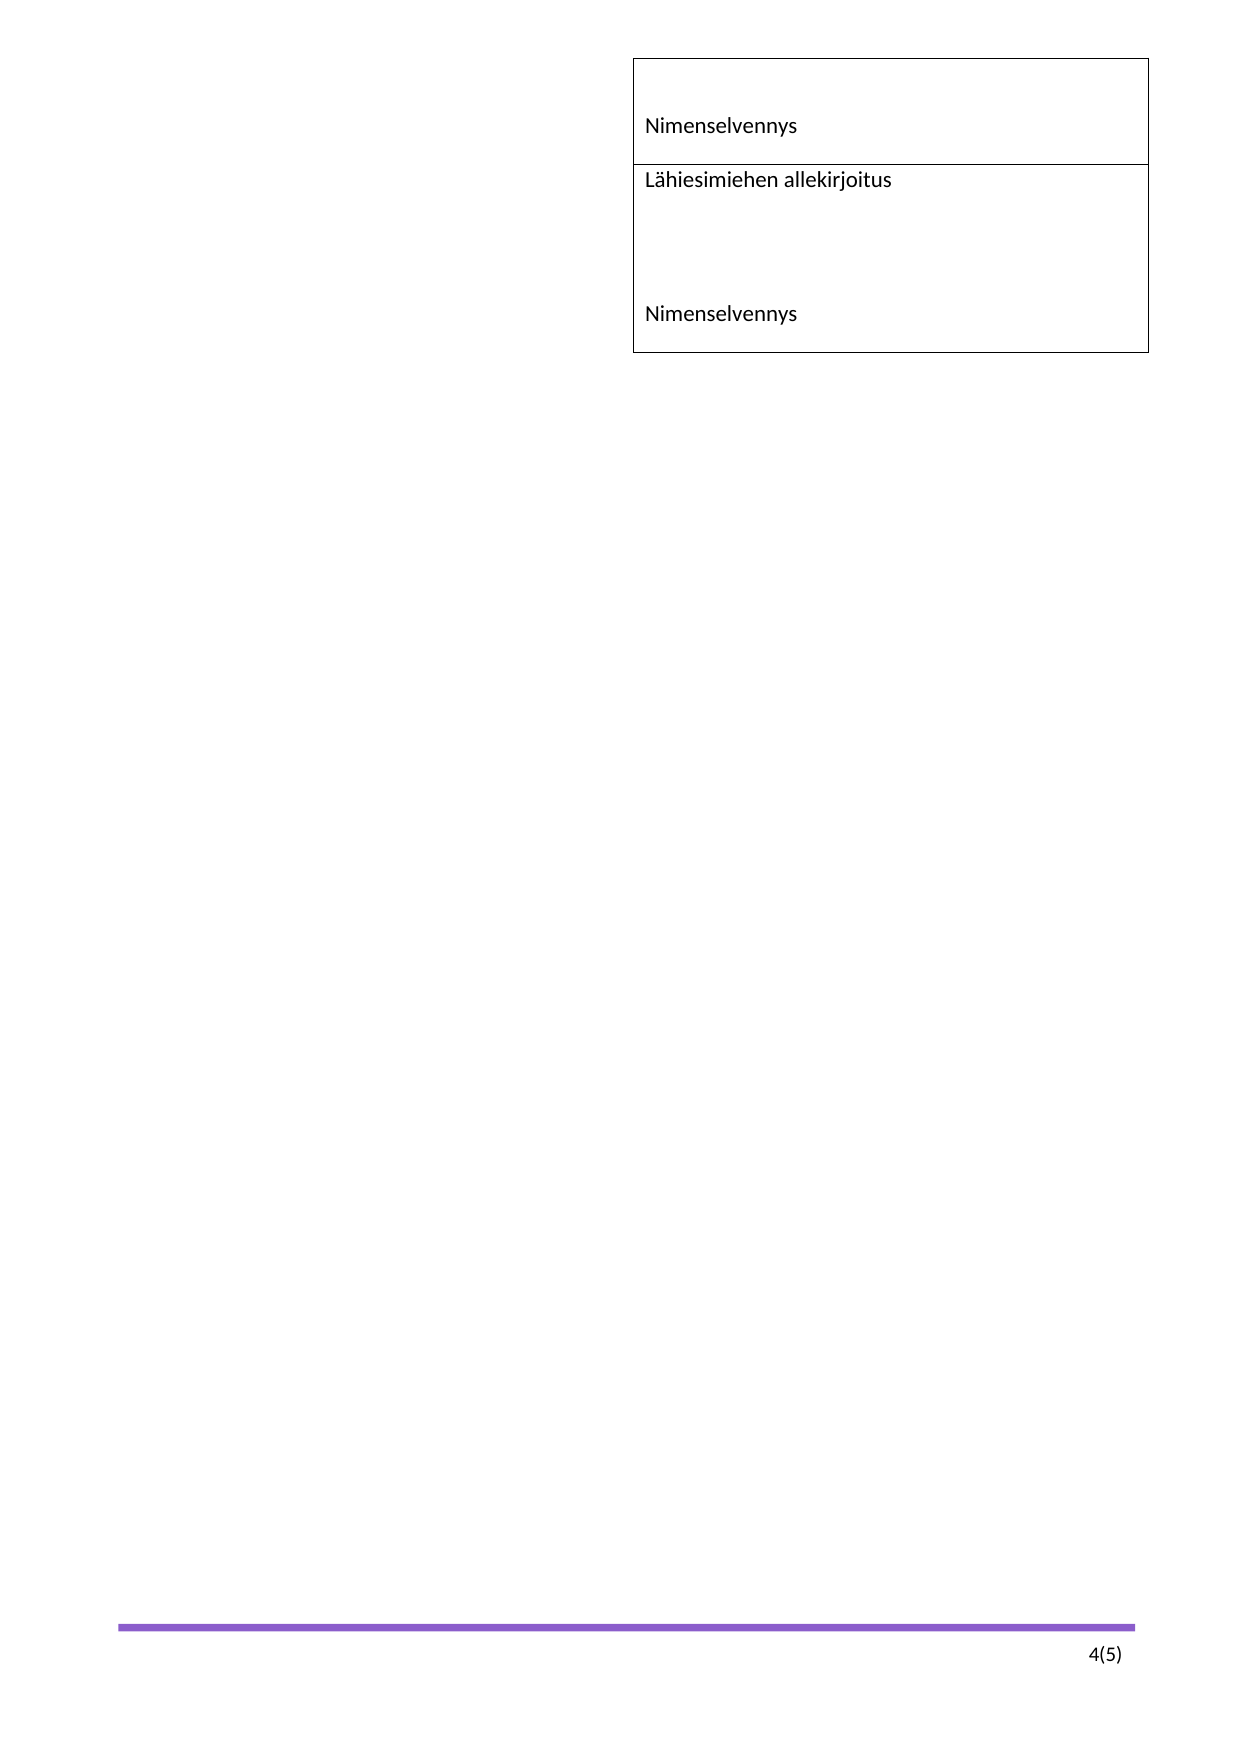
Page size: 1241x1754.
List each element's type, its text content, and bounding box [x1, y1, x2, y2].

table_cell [634, 59, 1148, 164]
table_cell Lähiesimiehen allekirjoitus Nimenselvennys [634, 165, 1148, 352]
